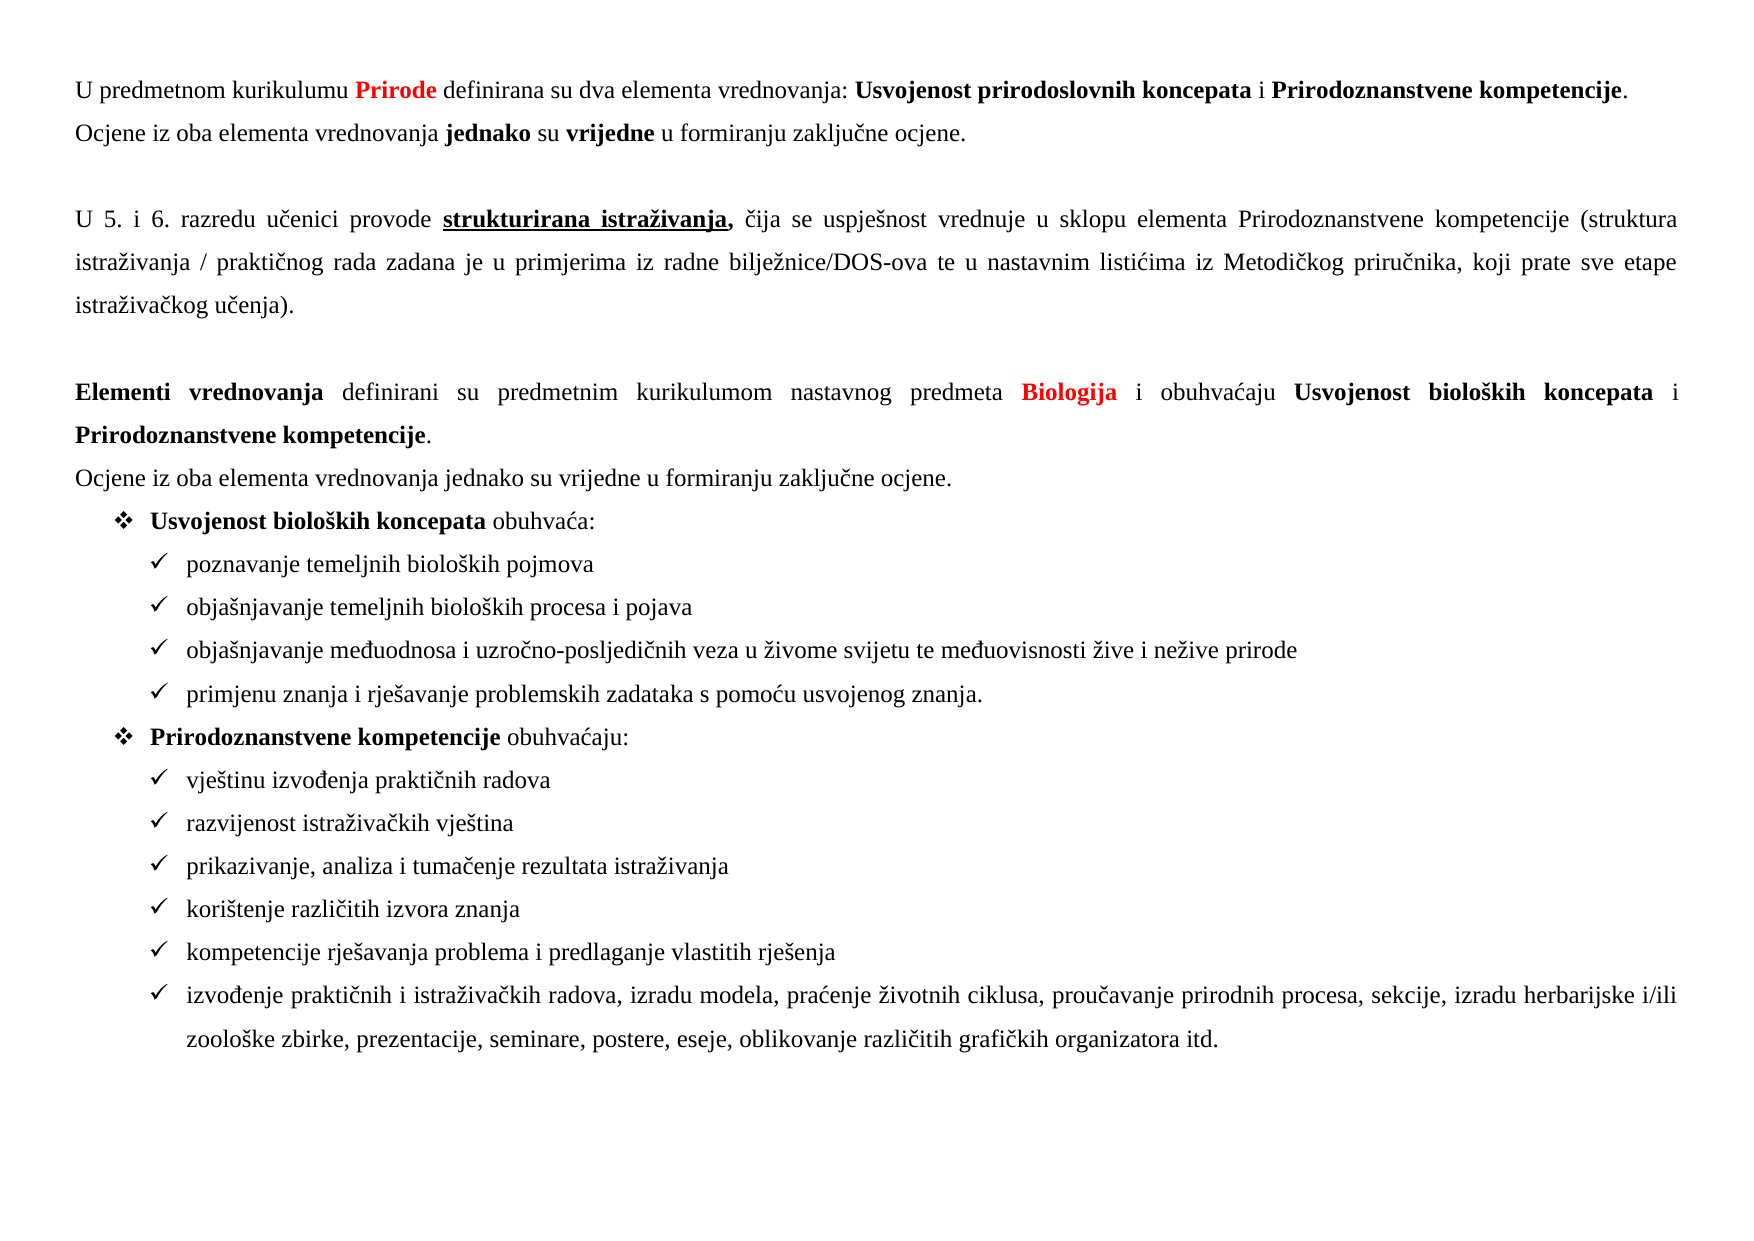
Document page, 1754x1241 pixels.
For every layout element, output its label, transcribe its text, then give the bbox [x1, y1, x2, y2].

list objašnjavanje međuodnosa i uzročno-posljedičnih veza u živome svijetu te međuovisnosti žive i nežive prirode [149, 636, 1679, 664]
text Ocjene iz oba elementa vrednovanja jednako su vrijedne u formiranju zaključne ocjene. [75, 463, 1679, 492]
list poznavanje temeljnih bioloških pojmova [149, 549, 1679, 578]
list prikazivanje, analiza i tumačenje rezultata istraživanja [149, 851, 1679, 880]
list kompetencije rješavanja problema i predlaganje vlastitih rješenja [149, 937, 1679, 966]
list vještinu izvođenja praktičnih radova [149, 765, 1679, 794]
list korištenje različitih izvora znanja [149, 894, 1679, 923]
list izvođenje praktičnih i istraživačkih radova, izradu modela, praćenje životnih ciklusa, proučavanje prirodnih procesa, sekcije, izradu herbarijske i/ili zoološke zbirke, prezentacije, seminare, postere, eseje, oblikovanje različitih grafičkih organizatora itd. [149, 981, 1679, 1052]
text Elementi vrednovanja definirani su predmetnim kurikulumom nastavnog predmeta Biologija i obuhvaćaju Usvojenost bioloških koncepata i Prirodoznanstvene kompetencije. [75, 377, 1679, 449]
list objašnjavanje temeljnih bioloških procesa i pojava [149, 592, 1679, 621]
list razvijenost istraživačkih vještina [149, 808, 1679, 837]
list Usvojenost bioloških koncepata obuhvaća: [112, 506, 1679, 535]
text U 5. i 6. razredu učenici provode strukturirana istraživanja, čija se uspješnost vrednuje u sklopu elementa Prirodoznanstvene kompetencije (struktura istraživanja / praktičnog rada zadana je u primjerima iz radne bilježnice/DOS-ova te u nastavnim listićima iz Metodičkog priručnika, koji prate sve etape istraživačkog učenja). [75, 204, 1679, 319]
list Prirodoznanstvene kompetencije obuhvaćaju: [112, 722, 1679, 751]
list primjenu znanja i rješavanje problemskih zadataka s pomoću usvojenog znanja. [149, 679, 1679, 707]
text U predmetnom kurikulumu Prirode definirana su dva elementa vrednovanja: Usvojenost prirodoslovnih koncepata i Prirodoznanstvene kompetencije. Ocjene iz oba elementa vrednovanja jednako su vrijedne u formiranju zaključne ocjene. [75, 75, 1679, 147]
